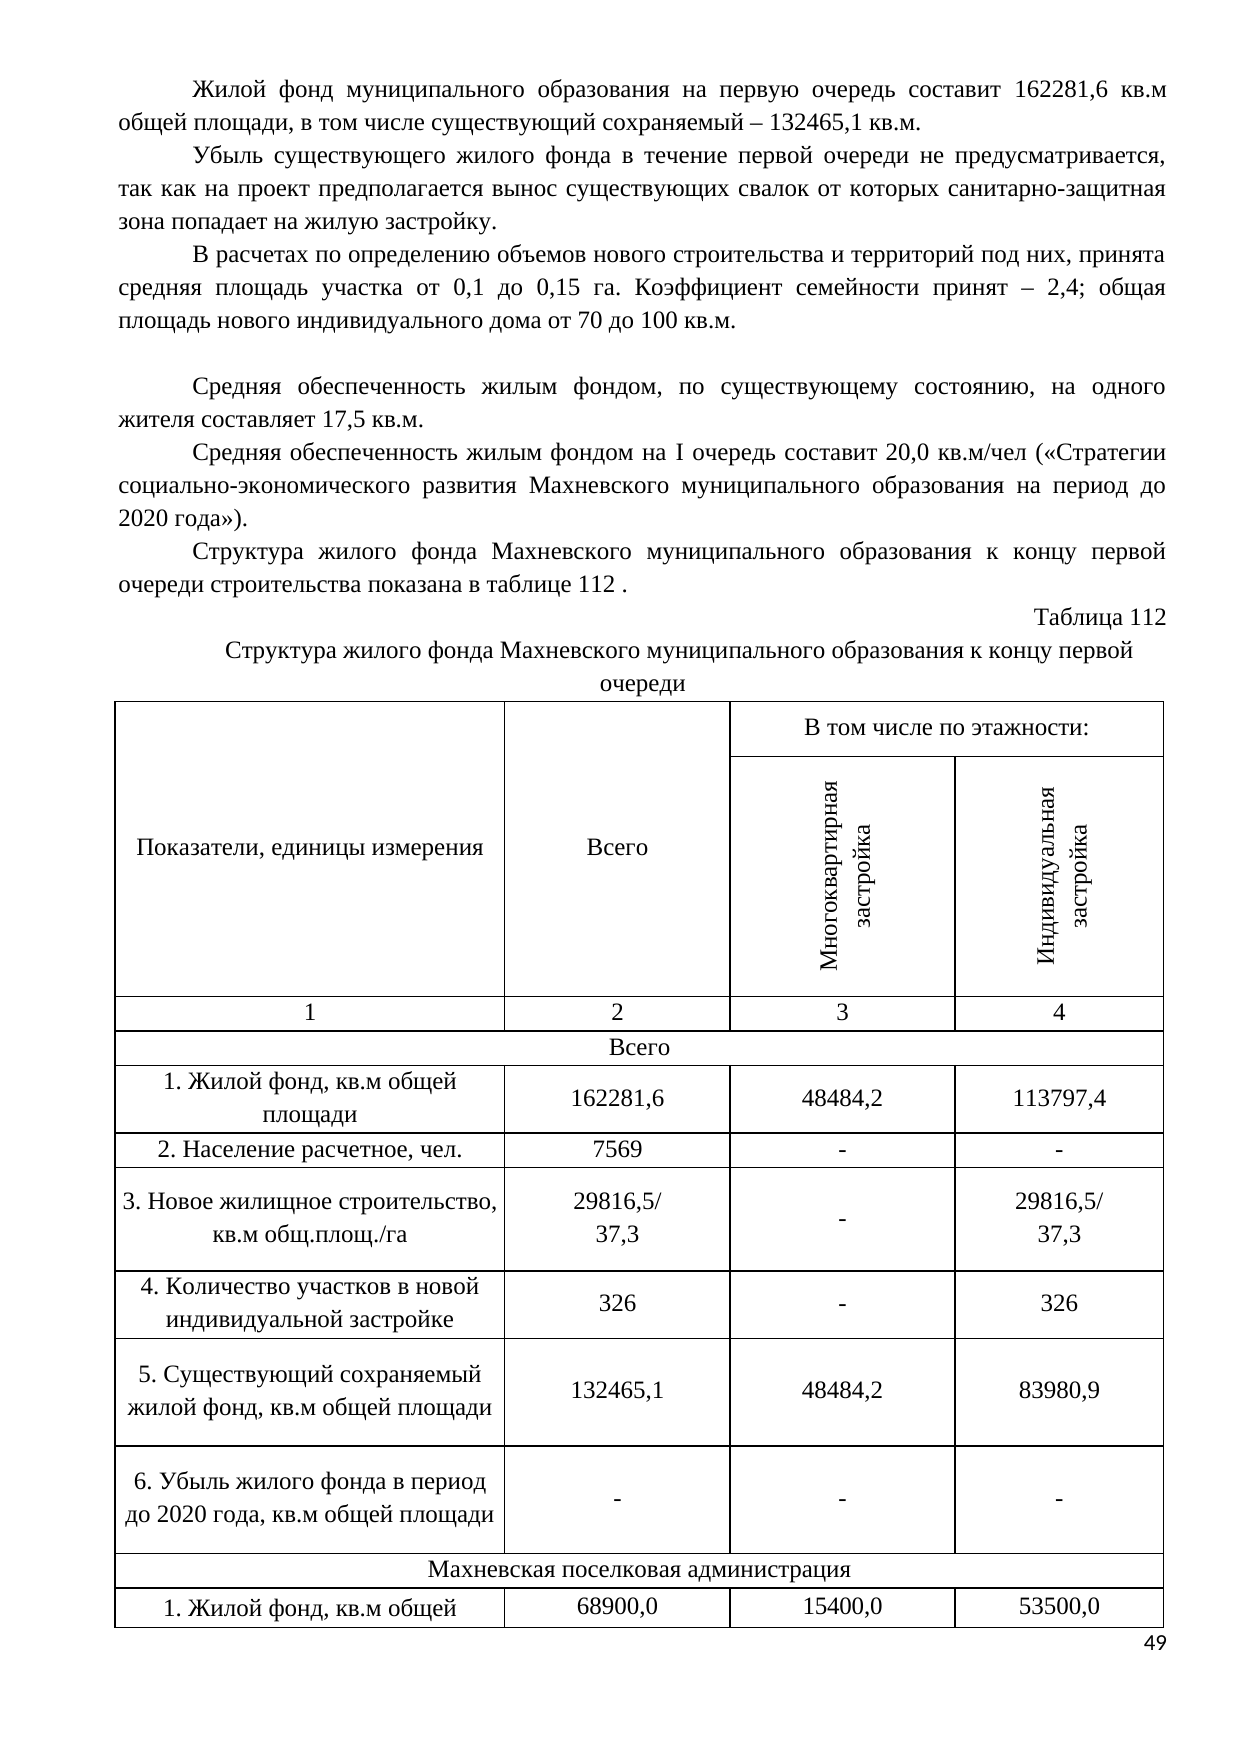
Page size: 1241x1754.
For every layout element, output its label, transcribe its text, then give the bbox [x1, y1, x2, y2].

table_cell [116, 1589, 504, 1626]
table_cell 29816,5/ 37,3 [956, 1168, 1163, 1270]
table_cell 4. Количество участков в новой индивидуальной застройке [116, 1272, 504, 1337]
table_cell 68900,0 [505, 1589, 729, 1626]
table_cell - [731, 1447, 954, 1552]
table_cell - [956, 1134, 1163, 1167]
text Убыль существующего жилого фонда в течение первой очереди не предусматривается, так как на проект предполагается вынос существующих свалок от которых санитарно-защитная зона попадает на жилую застройку. [118, 140, 1167, 235]
table_cell - [505, 1447, 729, 1552]
table_header Показатели, единицы измерения [116, 702, 504, 996]
table_cell 48484,2 [731, 1339, 954, 1445]
table_cell - [956, 1447, 1163, 1552]
text Средняя обеспеченность жилым фондом на I очередь составит 20,0 кв.м/чел («Стратегии социально-экономического развития Махневского муниципального образования на период до 2020 года»). [118, 437, 1167, 532]
text Структура жилого фонда Махневского муниципального образования к концу первой очереди [118, 635, 1167, 697]
table_cell 162281,6 [505, 1066, 729, 1132]
table_cell 53500,0 [956, 1589, 1163, 1626]
table_cell 2. Население расчетное, чел. [116, 1134, 504, 1167]
table_cell - [731, 1134, 954, 1167]
table_cell 15400,0 [731, 1589, 954, 1626]
table_cell 3 [731, 997, 954, 1030]
table_cell 1 [116, 997, 504, 1030]
text В расчетах по определению объемов нового строительства и территорий под них, принята средняя площадь участка от 0,1 до 0,15 га. Коэффициент семейности принят – 2,4; общая площадь нового индивидуального дома от 70 до 100 кв.м. [118, 239, 1167, 334]
table_cell 83980,9 [956, 1339, 1163, 1445]
table_cell - [731, 1168, 954, 1270]
table_cell 7569 [505, 1134, 729, 1167]
text Жилой фонд муниципального образования на первую очередь составит 162281,6 кв.м общей площади, в том числе существующий сохраняемый – 132465,1 кв.м. [118, 74, 1167, 136]
table_cell Индивидуальная застройка [956, 757, 1163, 996]
table_cell Всего [116, 1032, 1163, 1065]
table_cell 326 [956, 1272, 1163, 1337]
table_cell Махневская поселковая администрация [116, 1554, 1163, 1587]
table_cell - [731, 1272, 954, 1337]
table_cell 3. Новое жилищное строительство, кв.м общ.площ./га [116, 1168, 504, 1270]
table_cell Многоквартирная застройка [731, 757, 954, 996]
table_cell 1. Жилой фонд, кв.м общей площади [116, 1066, 504, 1132]
table_cell 4 [956, 997, 1163, 1030]
table_cell 2 [505, 997, 729, 1030]
table_cell 113797,4 [956, 1066, 1163, 1132]
table_cell 29816,5/ 37,3 [505, 1168, 729, 1270]
text Таблица 112 [118, 602, 1167, 631]
text Структура жилого фонда Махневского муниципального образования к концу первой очереди строительства показана в таблице 112 . [118, 536, 1167, 598]
table_cell 48484,2 [731, 1066, 954, 1132]
text Средняя обеспеченность жилым фондом, по существующему состоянию, на одного жителя составляет 17,5 кв.м. [118, 371, 1167, 433]
table_cell 326 [505, 1272, 729, 1337]
table_cell 5. Существующий сохраняемый жилой фонд, кв.м общей площади [116, 1339, 504, 1445]
table_header В том числе по этажности: [731, 702, 1163, 756]
table_cell 132465,1 [505, 1339, 729, 1445]
table_header Всего [505, 702, 729, 996]
table_cell 6. Убыль жилого фонда в период до 2020 года, кв.м общей площади [116, 1447, 504, 1552]
